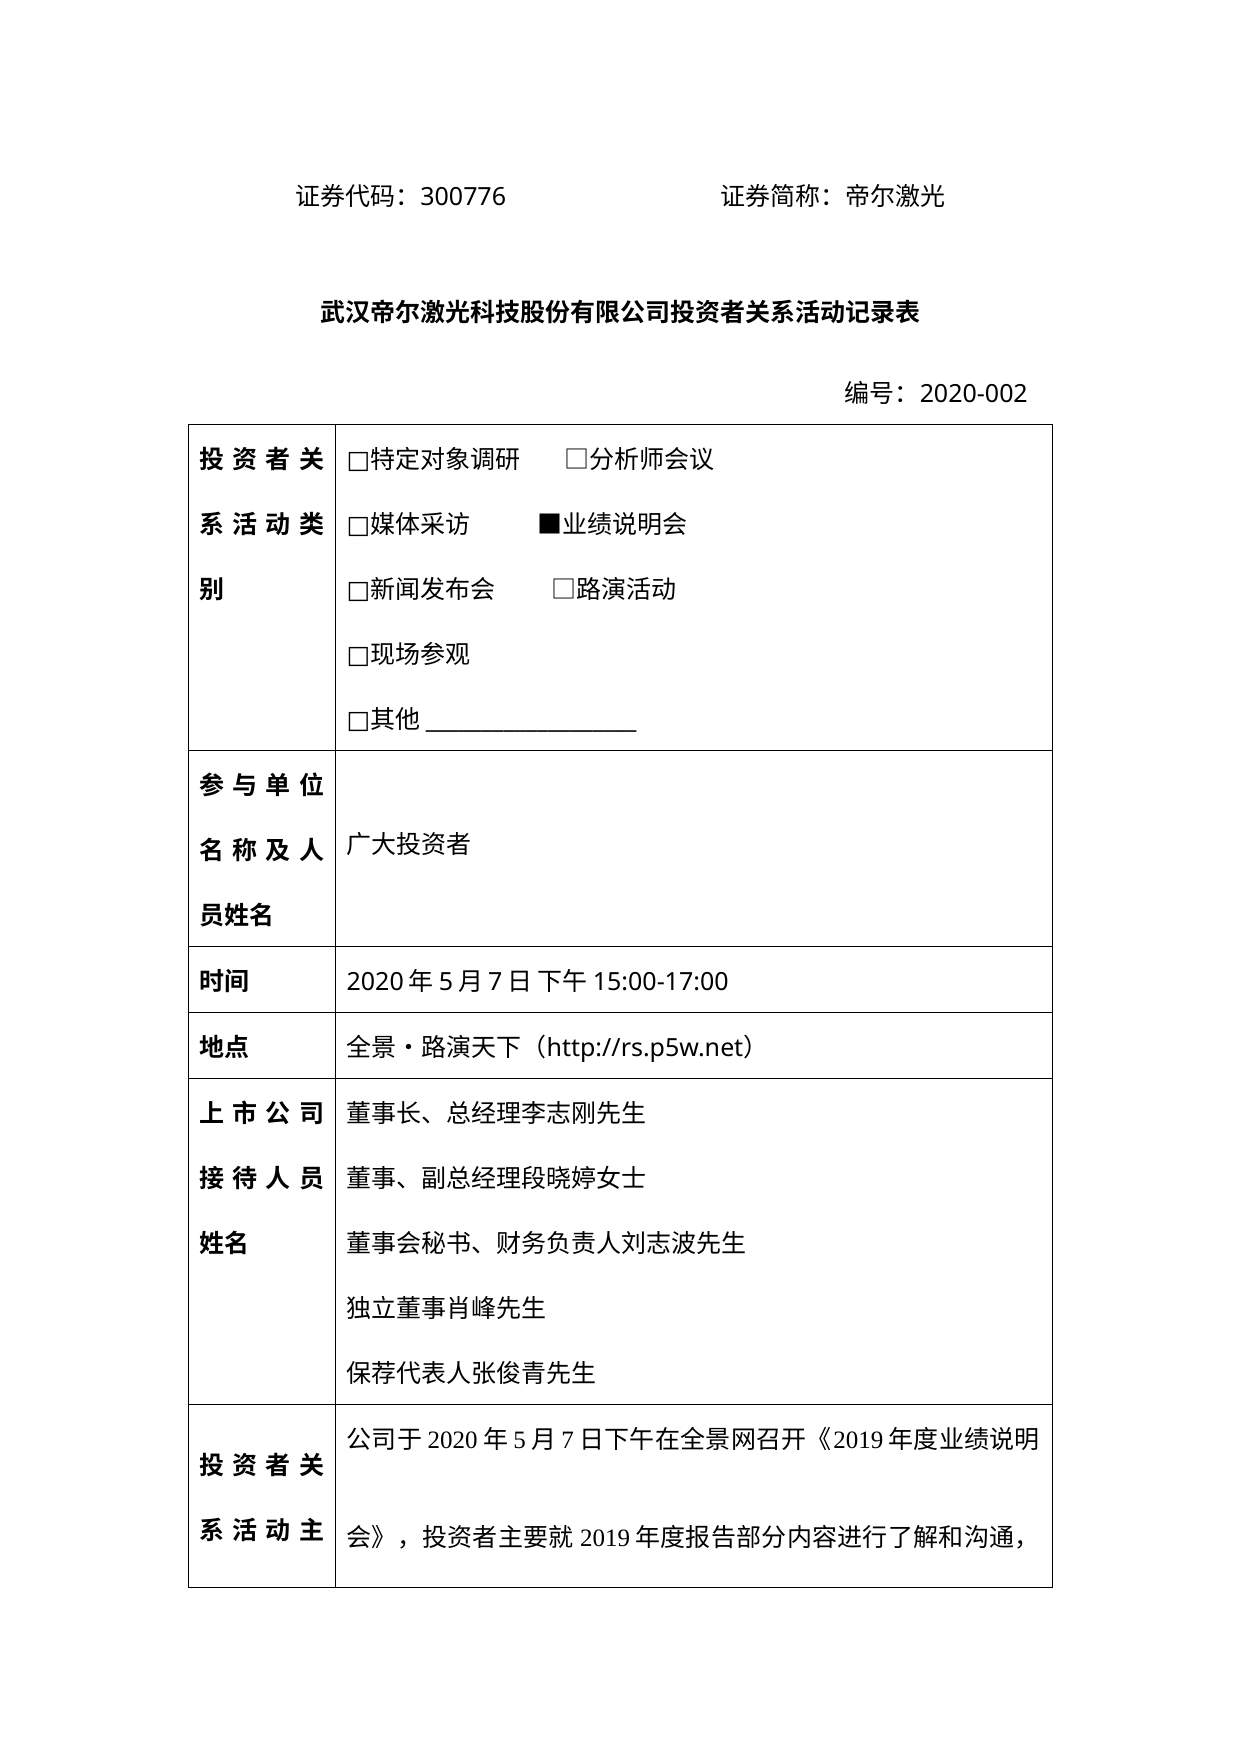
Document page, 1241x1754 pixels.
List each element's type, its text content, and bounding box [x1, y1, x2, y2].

table_cell 全景•路演天下（http://rs.p5w.net） [336, 1013, 1052, 1078]
table_cell 上市公司接待人员姓名 [189, 1079, 335, 1404]
table_cell 投资者关系活动主要内容介绍 [189, 1405, 335, 1587]
table_header 投资者关系活动类别 [189, 425, 335, 750]
table_cell 地点 [189, 1013, 335, 1078]
text 编号：2020-002 [187, 359, 1028, 424]
table_cell 广大投资者 [336, 751, 1052, 946]
table_header □特定对象调研 □分析师会议 □媒体采访 ■业绩说明会 □新闻发布会 □路演活动 □现场参观 □其他 ___________________ [336, 425, 1052, 750]
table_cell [336, 1405, 1052, 1587]
text 武汉帝尔激光科技股份有限公司投资者关系活动记录表 [187, 278, 1053, 343]
table_cell 2020年5月7日 下午15:00-17:00 [336, 947, 1052, 1012]
table_cell 时间 [189, 947, 335, 1012]
text 证券代码：300776 证券简称：帝尔激光 [187, 162, 1053, 227]
table_cell 参与单位名称及人员姓名 [189, 751, 335, 946]
table_cell 董事长、总经理李志刚先生 董事、副总经理段晓婷女士 董事会秘书、财务负责人刘志波先生 独立董事肖峰先生 保荐代表人张俊青先生 [336, 1079, 1052, 1404]
